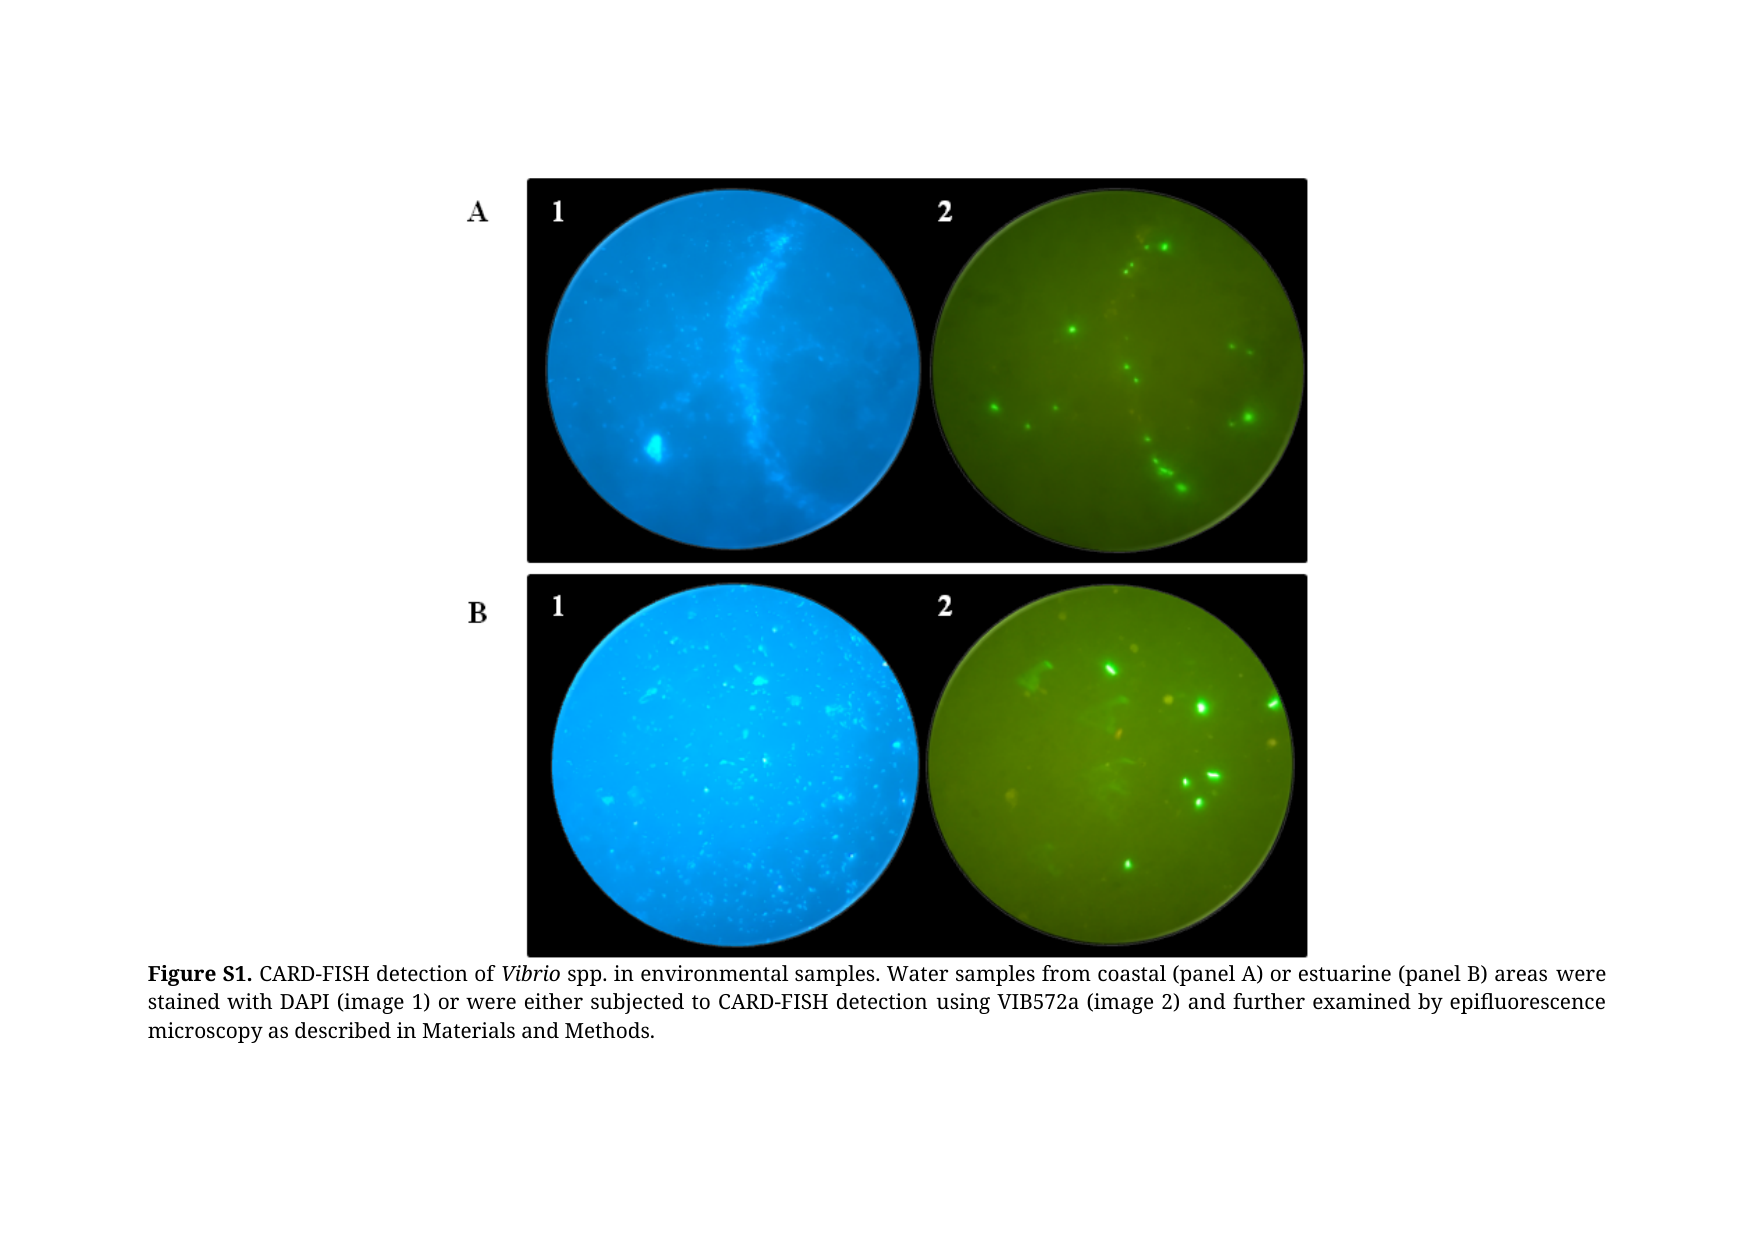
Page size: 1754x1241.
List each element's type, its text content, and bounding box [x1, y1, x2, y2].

picture [445, 177, 1309, 959]
text Figure S1. CARD-FISH detection of Vibrio spp. in environmental samples. Water samples from coastal (panel A) or estuarine (panel B) areas were stained with DAPI (image 1) or were either subjected to CARD-FISH detection using VIB572a (image 2) and further examined by epifluorescence microscopy as described in Materials and Methods. [148, 959, 1606, 1044]
